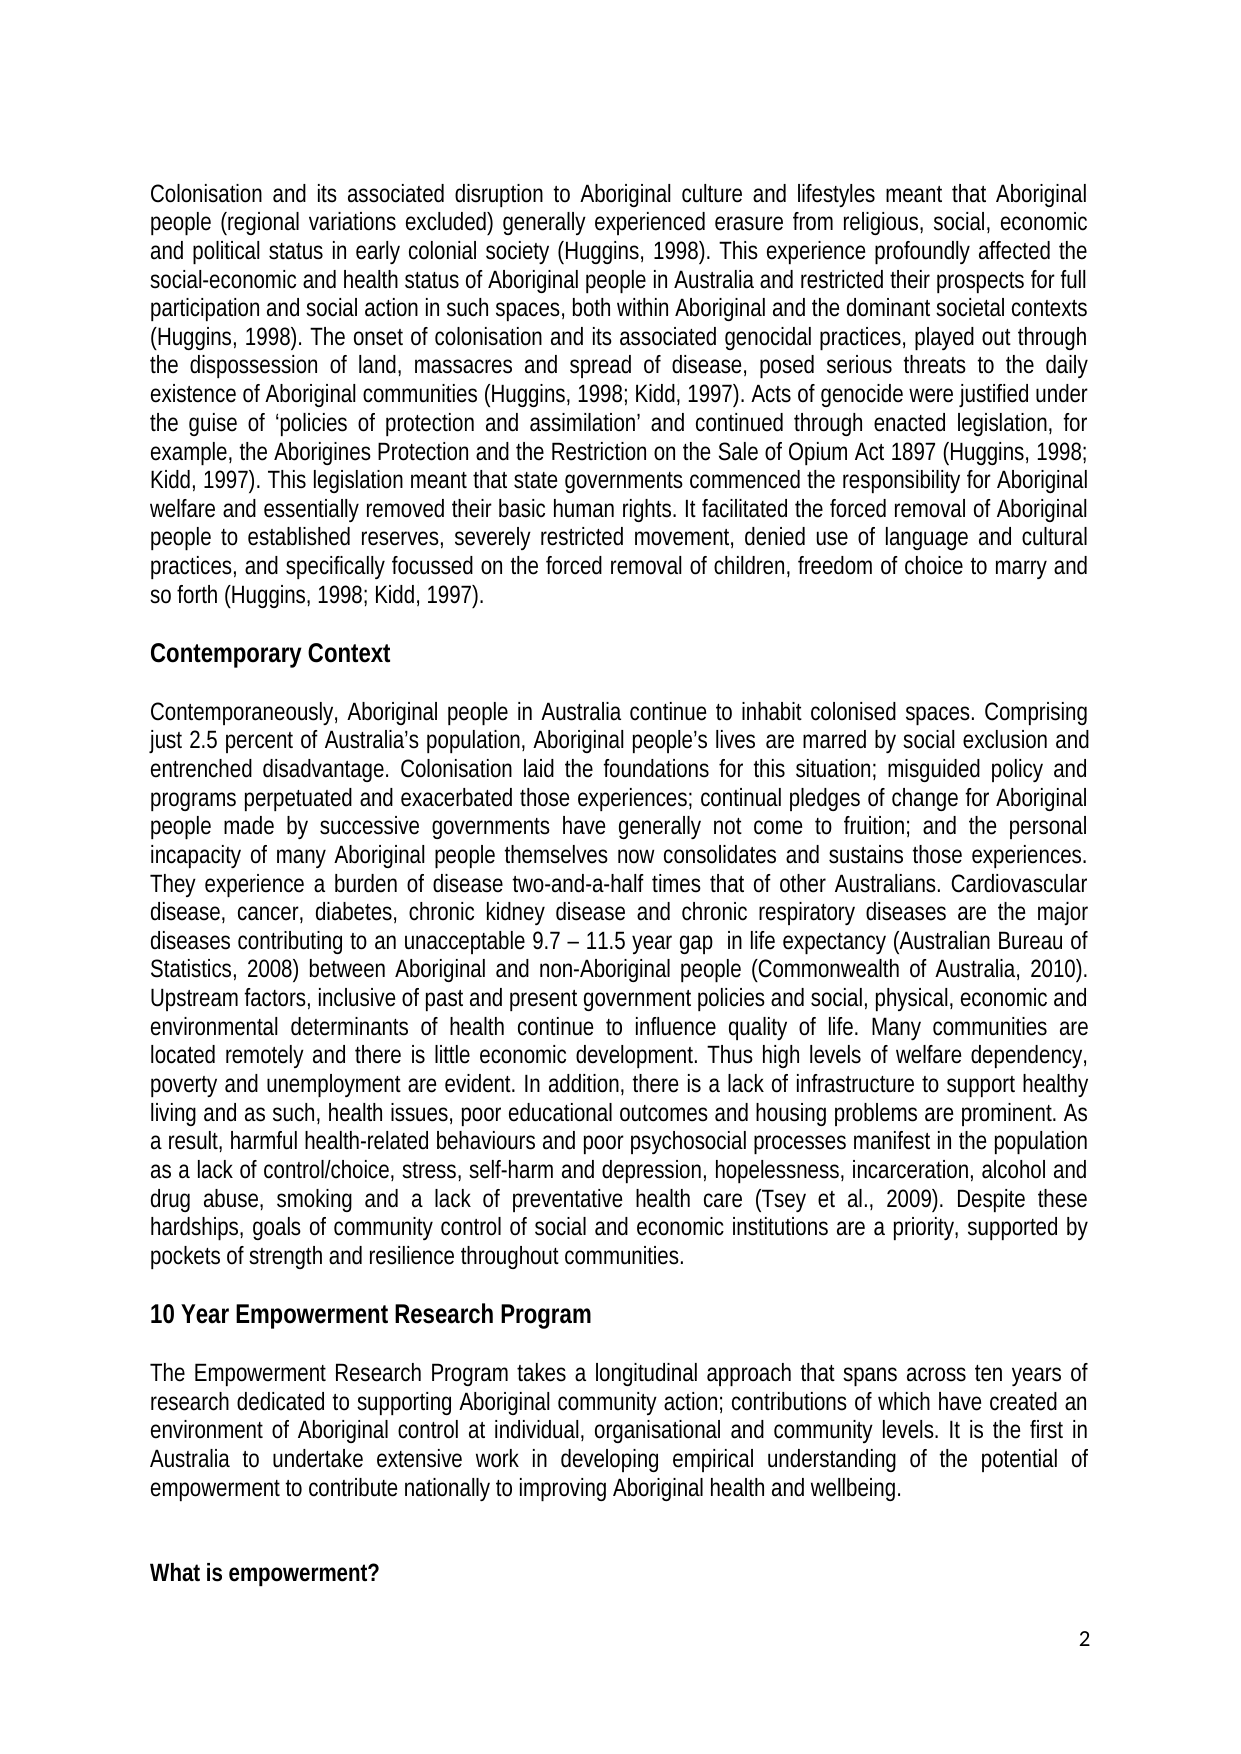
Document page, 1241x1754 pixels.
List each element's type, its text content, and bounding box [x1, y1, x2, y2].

text Contemporary Context [150, 637, 1090, 668]
text What is empowerment? [150, 1558, 1090, 1587]
text The Empowerment Research Program takes a longitudinal approach that spans across ten years of research dedicated to supporting Aboriginal community action; contributions of which have created an environment of Aboriginal control at individual, organisational and community levels. It is the first in Australia to undertake extensive work in developing empirical understanding of the potential of empowerment to contribute nationally to improving Aboriginal health and wellbeing. [150, 1358, 1090, 1501]
text 10 Year Empowerment Research Program [150, 1298, 1090, 1329]
text Colonisation and its associated disruption to Aboriginal culture and lifestyles meant that Aboriginal people (regional variations excluded) generally experienced erasure from religious, social, economic and political status in early colonial society (Huggins, 1998). This experience profoundly affected the social-economic and health status of Aboriginal people in Australia and restricted their prospects for full participation and social action in such spaces, both within Aboriginal and the dominant societal contexts (Huggins, 1998). The onset of colonisation and its associated genocidal practices, played out through the dispossession of land, massacres and spread of disease, posed serious threats to the daily existence of Aboriginal communities (Huggins, 1998; Kidd, 1997). Acts of genocide were justified under the guise of ‘policies of protection and assimilation’ and continued through enacted legislation, for example, the Aborigines Protection and the Restriction on the Sale of Opium Act 1897 (Huggins, 1998; Kidd, 1997). This legislation meant that state governments commenced the responsibility for Aboriginal welfare and essentially removed their basic human rights. It facilitated the forced removal of Aboriginal people to established reserves, severely restricted movement, denied use of language and cultural practices, and specifically focussed on the forced removal of children, freedom of choice to marry and so forth (Huggins, 1998; Kidd, 1997). [150, 179, 1090, 608]
text Contemporaneously, Aboriginal people in Australia continue to inhabit colonised spaces. Comprising just 2.5 percent of Australia’s population, Aboriginal people’s lives are marred by social exclusion and entrenched disadvantage. Colonisation laid the foundations for this situation; misguided policy and programs perpetuated and exacerbated those experiences; continual pledges of change for Aboriginal people made by successive governments have generally not come to fruition; and the personal incapacity of many Aboriginal people themselves now consolidates and sustains those experiences. They experience a burden of disease two-and-a-half times that of other Australians. Cardiovascular disease, cancer, diabetes, chronic kidney disease and chronic respiratory diseases are the major diseases contributing to an unacceptable 9.7 – 11.5 year gap in life expectancy (Australian Bureau of Statistics, 2008) between Aboriginal and non-Aboriginal people (Commonwealth of Australia, 2010). Upstream factors, inclusive of past and present government policies and social, physical, economic and environmental determinants of health continue to influence quality of life. Many communities are located remotely and there is little economic development. Thus high levels of welfare dependency, poverty and unemployment are evident. In addition, there is a lack of infrastructure to support healthy living and as such, health issues, poor educational outcomes and housing problems are prominent. As a result, harmful health-related behaviours and poor psychosocial processes manifest in the population as a lack of control/choice, stress, self-harm and depression, hopelessness, incarceration, alcohol and drug abuse, smoking and a lack of preventative health care (Tsey et al., 2009). Despite these hardships, goals of community control of social and economic institutions are a priority, supported by pockets of strength and resilience throughout communities. [150, 697, 1090, 1269]
